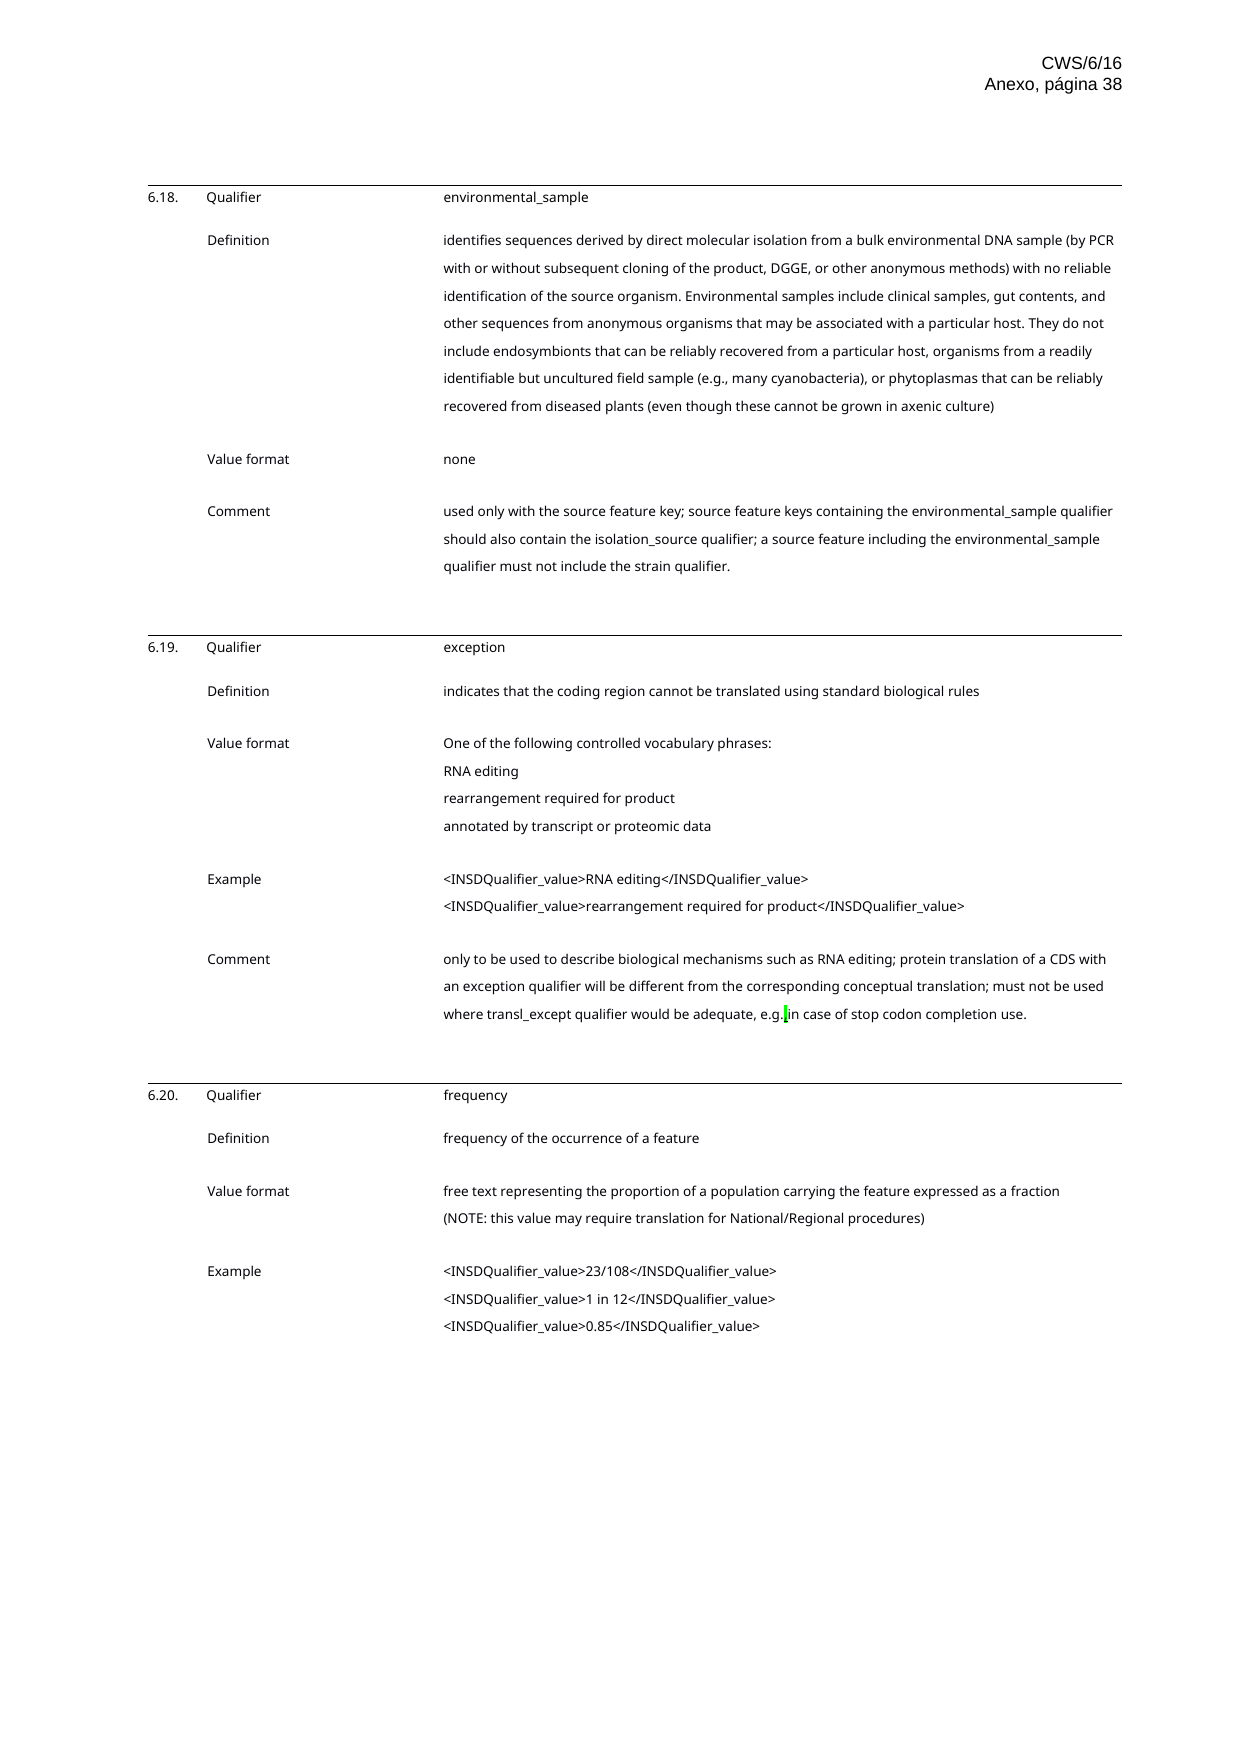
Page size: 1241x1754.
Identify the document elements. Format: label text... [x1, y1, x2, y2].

text RNA editing [443, 762, 1122, 780]
text Value format none [207, 449, 1122, 468]
text Comment only to be used to describe biological mechanisms such as RNA editing; protein translation of a CDS with an exception qualifier will be different from the corresponding conceptual translation; must not be used where transl_except qualifier would be adequate, e.g.,in case of stop codon completion use. [207, 950, 1122, 1023]
text Definition indicates that the coding region cannot be translated using standard biological rules [207, 682, 1122, 700]
text annotated by transcript or proteomic data [443, 817, 1122, 835]
text Example <INSDQualifier_value>RNA editing</INSDQualifier_value> [207, 869, 1122, 888]
text Value format free text representing the proportion of a population carrying the feature expressed as a fraction (NOTE: this value may require translation for National/Regional procedures) [207, 1182, 1122, 1228]
text <INSDQualifier_value>rearrangement required for product</INSDQualifier_value> [443, 897, 1122, 916]
text rearrangement required for product [443, 789, 1122, 808]
text Qualifier exception [148, 636, 1122, 657]
text Comment used only with the source feature key; source feature keys containing the environmental_sample qualifier should also contain the isolation_source qualifier; a source feature including the environmental_sample qualifier must not include the strain qualifier. [207, 502, 1122, 576]
text Qualifier environmental_sample [148, 186, 1122, 206]
text Example <INSDQualifier_value>23/108</INSDQualifier_value> [207, 1262, 1122, 1280]
text Qualifier frequency [148, 1084, 1122, 1104]
text <INSDQualifier_value>0.85</INSDQualifier_value> [443, 1317, 1122, 1336]
text Definition frequency of the occurrence of a feature [207, 1129, 1122, 1148]
text Value format One of the following controlled vocabulary phrases: [207, 734, 1122, 753]
text Definition identifies sequences derived by direct molecular isolation from a bulk environmental DNA sample (by PCR with or without subsequent cloning of the product, DGGE, or other anonymous methods) with no reliable identification of the source organism. Environmental samples include clinical samples, gut contents, and other sequences from anonymous organisms that may be associated with a particular host. They do not include endosymbionts that can be reliably recovered from a particular host, organisms from a readily identifiable but uncultured field sample (e.g., many cyanobacteria), or phytoplasmas that can be reliably recovered from diseased plants (even though these cannot be grown in axenic culture) [207, 231, 1122, 415]
text <INSDQualifier_value>1 in 12</INSDQualifier_value> [443, 1289, 1122, 1308]
